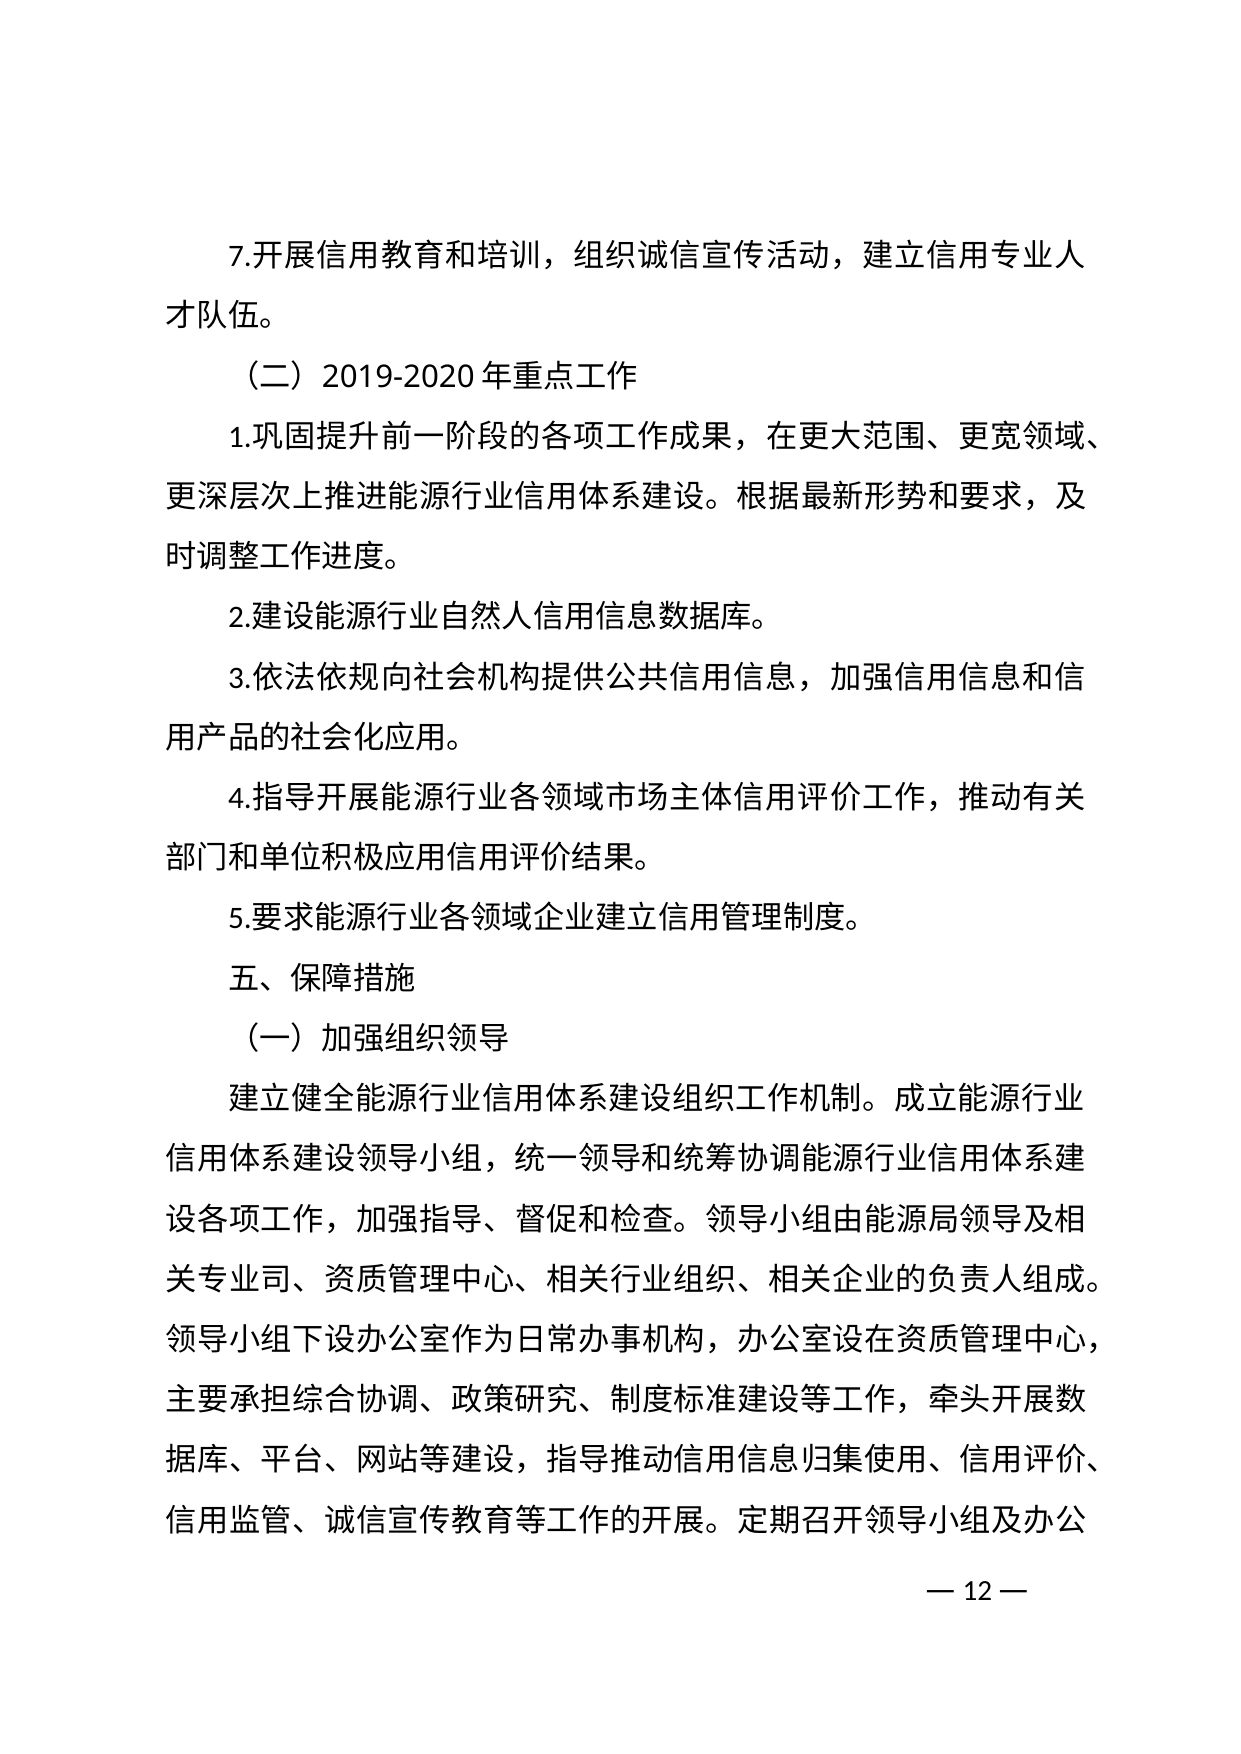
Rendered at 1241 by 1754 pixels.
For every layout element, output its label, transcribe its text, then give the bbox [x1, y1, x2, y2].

text 4.指导开展能源行业各领域市场主体信用评价工作，推动有关部门和单位积极应用信用评价结果。 [165, 760, 1087, 881]
text （二）2019-2020年重点工作 [165, 339, 1087, 399]
text 1.巩固提升前一阶段的各项工作成果，在更大范围、更宽领域、更深层次上推进能源行业信用体系建设。根据最新形势和要求，及时调整工作进度。 [165, 399, 1087, 580]
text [165, 1061, 1087, 1543]
text （一）加强组织领导 [165, 1001, 1087, 1061]
text 7.开展信用教育和培训，组织诚信宣传活动，建立信用专业人才队伍。 [165, 218, 1087, 339]
text 5.要求能源行业各领域企业建立信用管理制度。 [165, 881, 1087, 941]
text 五、保障措施 [165, 941, 1087, 1001]
text 3.依法依规向社会机构提供公共信用信息，加强信用信息和信用产品的社会化应用。 [165, 640, 1087, 760]
text 2.建设能源行业自然人信用信息数据库。 [165, 580, 1087, 640]
